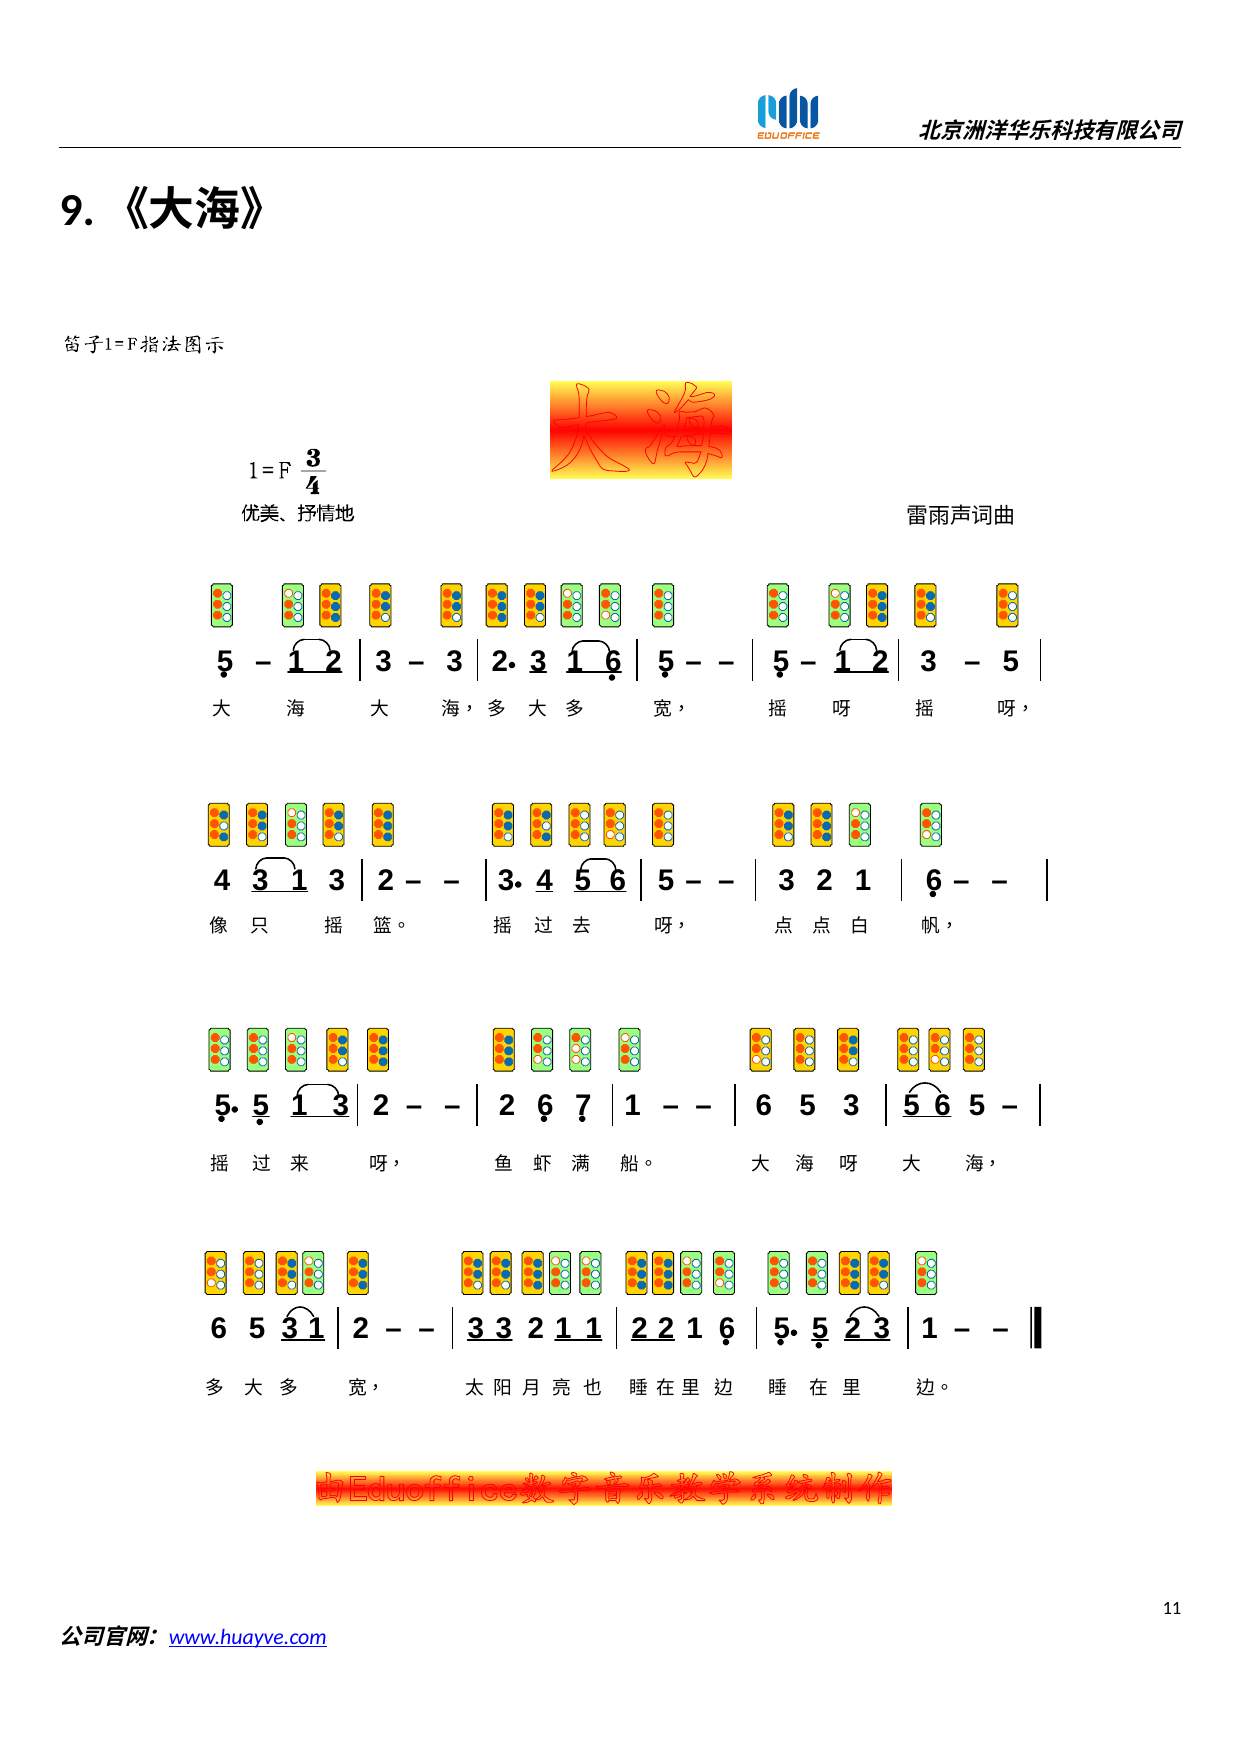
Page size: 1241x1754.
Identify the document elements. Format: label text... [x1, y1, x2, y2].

picture [757, 88, 820, 139]
subtitle 《大海》 [59, 157, 1181, 254]
